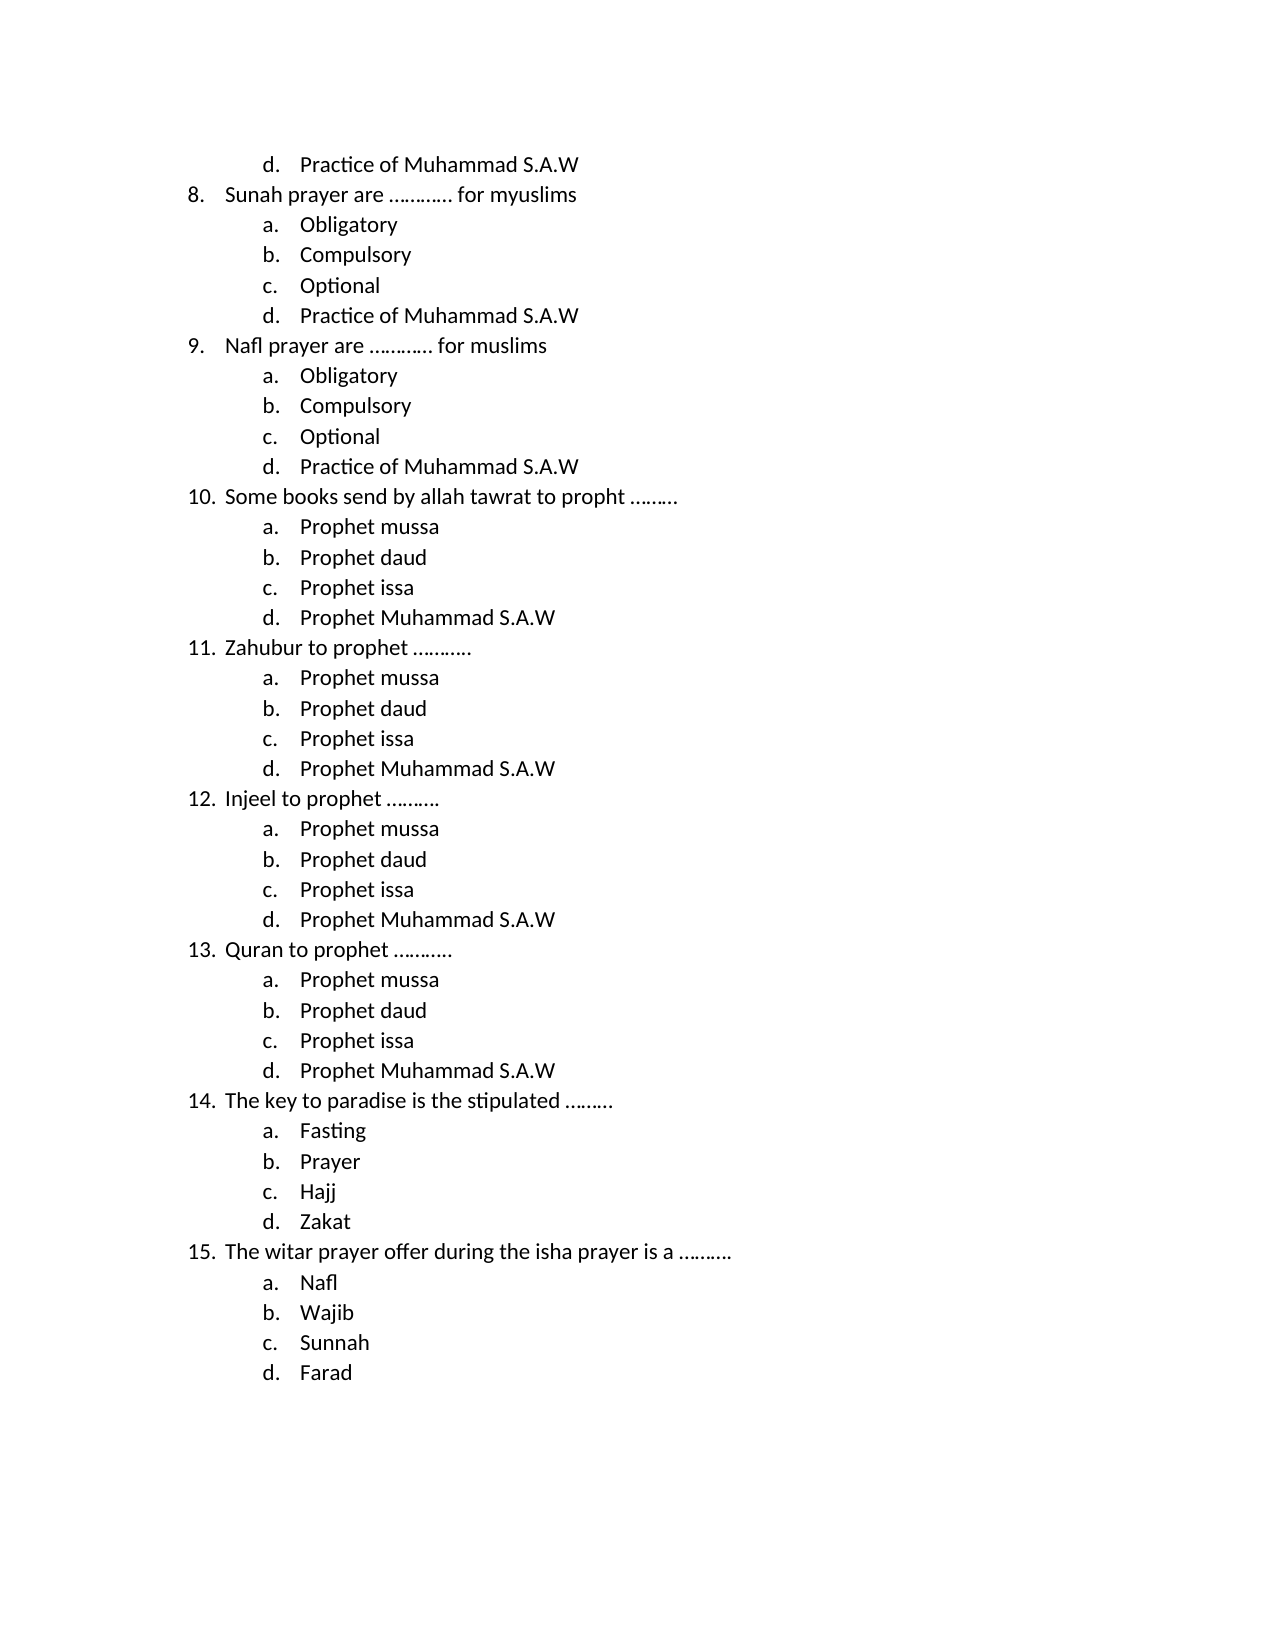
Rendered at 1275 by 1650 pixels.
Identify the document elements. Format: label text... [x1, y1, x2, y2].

list Prophet daud [262, 996, 1125, 1024]
list Farad [262, 1358, 1125, 1386]
list Practice of Muhammad S.A.W [262, 301, 1125, 329]
list Optional [262, 271, 1125, 299]
list Injeel to prophet ………. [187, 784, 1125, 812]
list Practice of Muhammad S.A.W [262, 150, 1125, 178]
list Prophet issa [262, 875, 1125, 903]
list Sunah prayer are ………… for myuslims [187, 180, 1125, 208]
list Prophet daud [262, 694, 1125, 722]
list Optional [262, 422, 1125, 450]
list Nafl prayer are ………… for muslims [187, 331, 1125, 359]
list Prophet mussa [262, 663, 1125, 692]
list Prayer [262, 1147, 1125, 1175]
list Obligatory [262, 361, 1125, 389]
list Prophet Muhammad S.A.W [262, 754, 1125, 782]
list Fasting [262, 1117, 1125, 1145]
list Prophet mussa [262, 966, 1125, 994]
list Hajj [262, 1177, 1125, 1205]
list Prophet Muhammad S.A.W [262, 603, 1125, 631]
list Wajib [262, 1298, 1125, 1326]
list Prophet issa [262, 724, 1125, 752]
list Some books send by allah tawrat to propht ……… [187, 482, 1125, 510]
list Obligatory [262, 210, 1125, 238]
list Compulsory [262, 392, 1125, 420]
list The witar prayer offer during the isha prayer is a ………. [187, 1237, 1125, 1266]
list Practice of Muhammad S.A.W [262, 452, 1125, 480]
list Prophet Muhammad S.A.W [262, 905, 1125, 933]
list Prophet Muhammad S.A.W [262, 1056, 1125, 1084]
list Prophet issa [262, 1026, 1125, 1054]
list Prophet mussa [262, 512, 1125, 541]
list Quran to prophet ……….. [187, 935, 1125, 963]
list Zakat [262, 1207, 1125, 1235]
list Prophet daud [262, 845, 1125, 873]
list Prophet issa [262, 573, 1125, 601]
list Zahubur to prophet ……….. [187, 633, 1125, 661]
list Prophet mussa [262, 814, 1125, 843]
list The key to paradise is the stipulated ……… [187, 1086, 1125, 1114]
list Sunnah [262, 1328, 1125, 1356]
list Compulsory [262, 241, 1125, 269]
list Nafl [262, 1268, 1125, 1296]
list Prophet daud [262, 543, 1125, 571]
